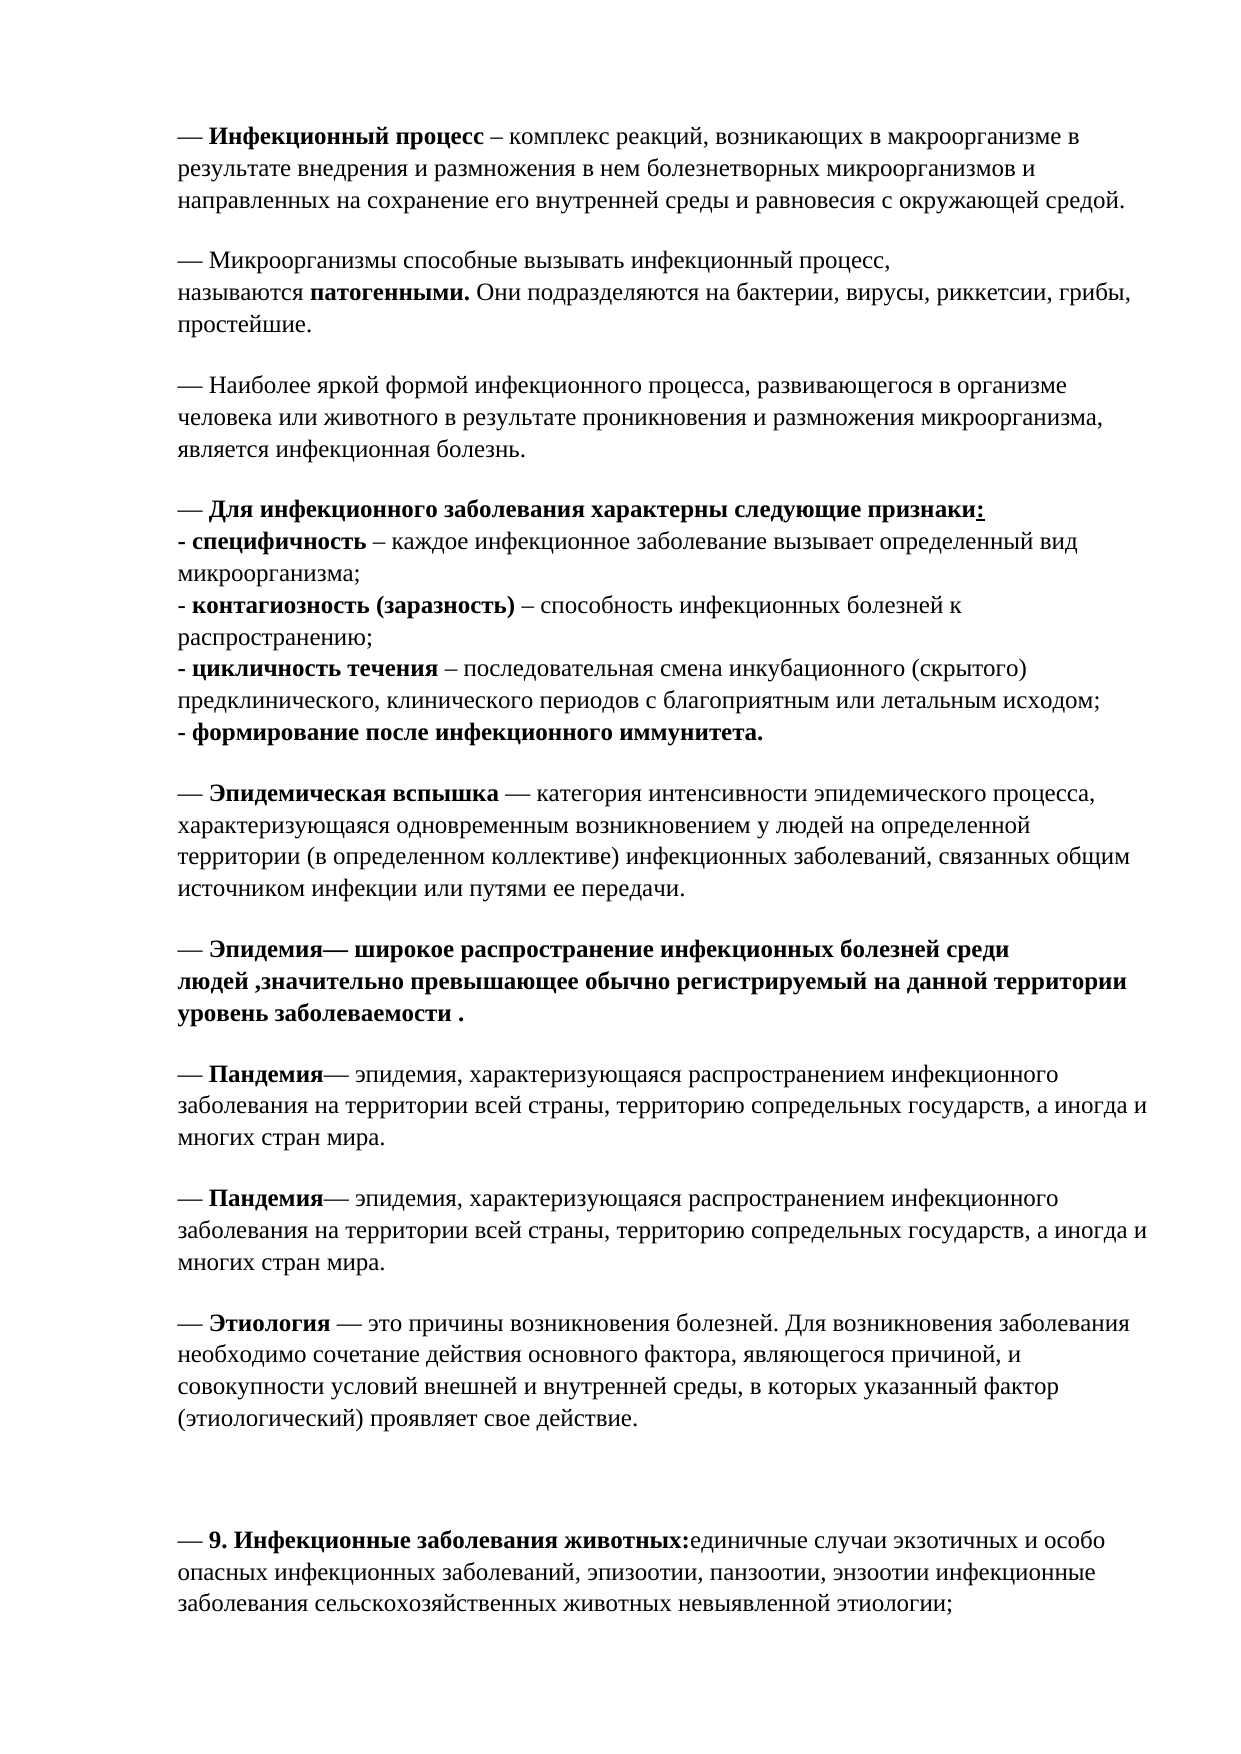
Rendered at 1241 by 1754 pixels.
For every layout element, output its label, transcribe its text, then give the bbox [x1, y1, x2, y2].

text — Микроорганизмы способные вызывать инфекционный процесс, называются патогенными. Они подразделяются на бактерии, вирусы, риккетсии, грибы, простейшие. [177, 243, 1152, 338]
text — Эпидемическая вспышка — категория интенсивности эпидемического процесса, характеризующаяся одновременным возникновением у людей на определенной территории (в определенном коллективе) инфекционных заболеваний, связанных общим источником инфекции или путями ее передачи. [177, 775, 1152, 902]
text — Пандемия— эпидемия, характеризующаяся распространением инфекционного заболевания на территории всей страны, территорию сопредельных государств, а иногда и многих стран мира. [177, 1180, 1152, 1275]
text — Этиология — это причины возникновения болезней. Для возникновения заболевания необходимо сочетание действия основного фактора, являющегося причиной, и совокупности условий внешней и внутренней среды, в которых указанный фактор (этиологический) проявляет свое действие. [177, 1304, 1152, 1432]
text — 9. Инфекционные заболевания животных:единичные случаи экзотичных и особо опасных инфекционных заболеваний, эпизоотии, панзоотии, энзоотии инфекционные заболевания сельскохозяйственных животных невыявленной этиологии; [177, 1522, 1152, 1617]
text — Для инфекционного заболевания характерны следующие признаки: - специфичность – каждое инфекционное заболевание вызывает определенный вид микроорганизма; - контагиозность (заразность) – способность инфекционных болезней к распространению; - цикличность течения – последовательная смена инкубационного (скрытого) предклинического, клинического периодов с благоприятным или летальным исходом; - формирование после инфекционного иммунитета. [177, 492, 1152, 746]
text — Пандемия— эпидемия, характеризующаяся распространением инфекционного заболевания на территории всей страны, территорию сопредельных государств, а иногда и многих стран мира. [177, 1056, 1152, 1151]
text — Наиболее яркой формой инфекционного процесса, развивающегося в организме человека или животного в результате проникновения и размножения микроорганизма, является инфекционная болезнь. [177, 367, 1152, 462]
text — Инфекционный процесс – комплекс реакций, возникающих в макроорганизме в результате внедрения и размножения в нем болезнетворных микроорганизмов и направленных на сохранение его внутренней среды и равновесия с окружающей средой. [177, 118, 1152, 213]
text — Эпидемия— широкое распространение инфекционных болезней среди людей ,значительно превышающее обычно регистрируемый на данной территории уровень заболеваемости . [177, 931, 1152, 1026]
